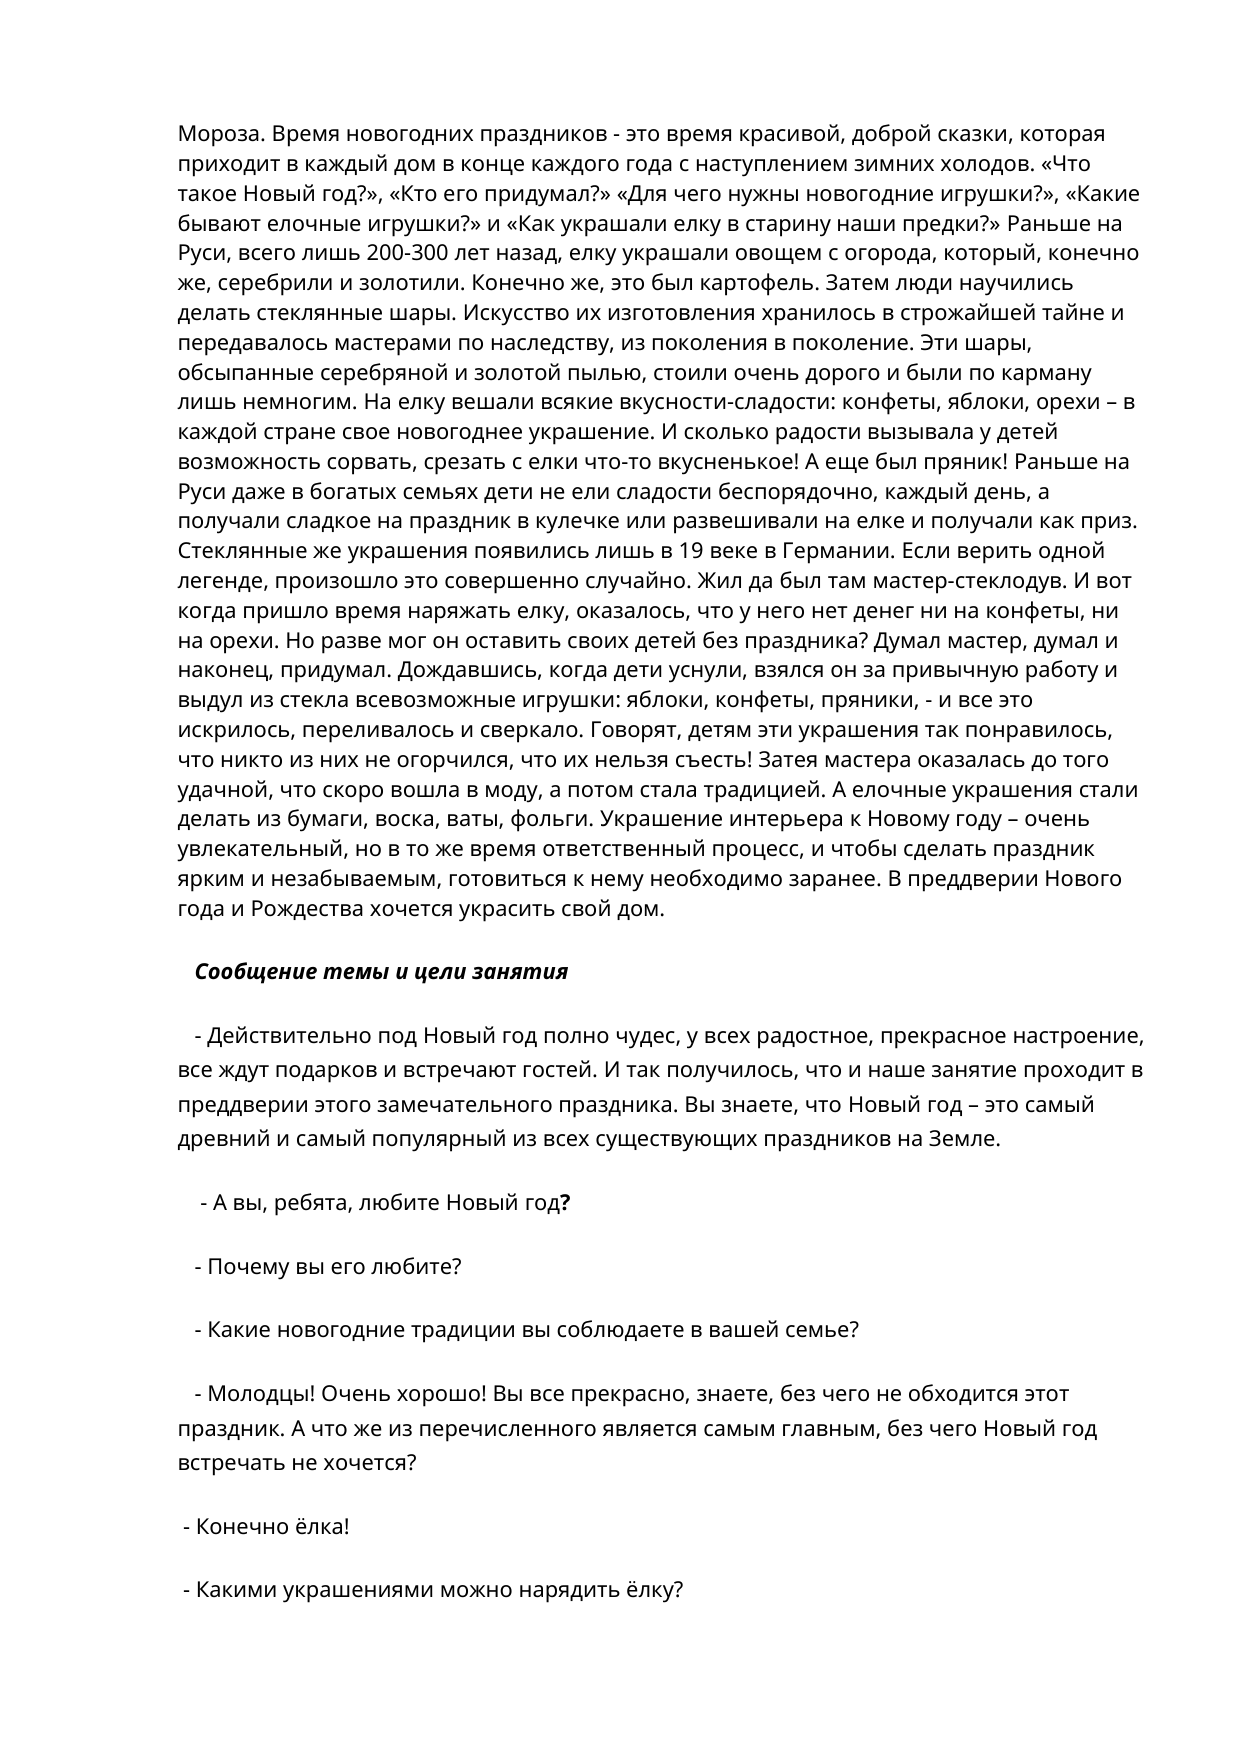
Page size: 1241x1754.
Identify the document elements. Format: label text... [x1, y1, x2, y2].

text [177, 118, 1152, 922]
text - Почему вы его любите? [177, 1246, 1152, 1281]
text - Конечно ёлка! [177, 1506, 1152, 1540]
text - Действительно под Новый год полно чудес, у всех радостное, прекрасное настроение, все ждут подарков и встречают гостей. И так получилось, что и наше занятие проходит в преддверии этого замечательного праздника. Вы знаете, что Новый год – это самый древний и самый популярный из всех существующих праздников на Земле. [177, 1015, 1152, 1153]
text Сообщение темы и цели занятия [177, 952, 1152, 986]
text - Какие новогодние традиции вы соблюдаете в вашей семье? [177, 1310, 1152, 1344]
text - Молодцы! Очень хорошо! Вы все прекрасно, знаете, без чего не обходится этот праздник. А что же из перечисленного является самым главным, без чего Новый год встречать не хочется? [177, 1373, 1152, 1477]
text - Какими украшениями можно нарядить ёлку? [177, 1569, 1152, 1604]
text - А вы, ребята, любите Новый год? [177, 1182, 1152, 1217]
